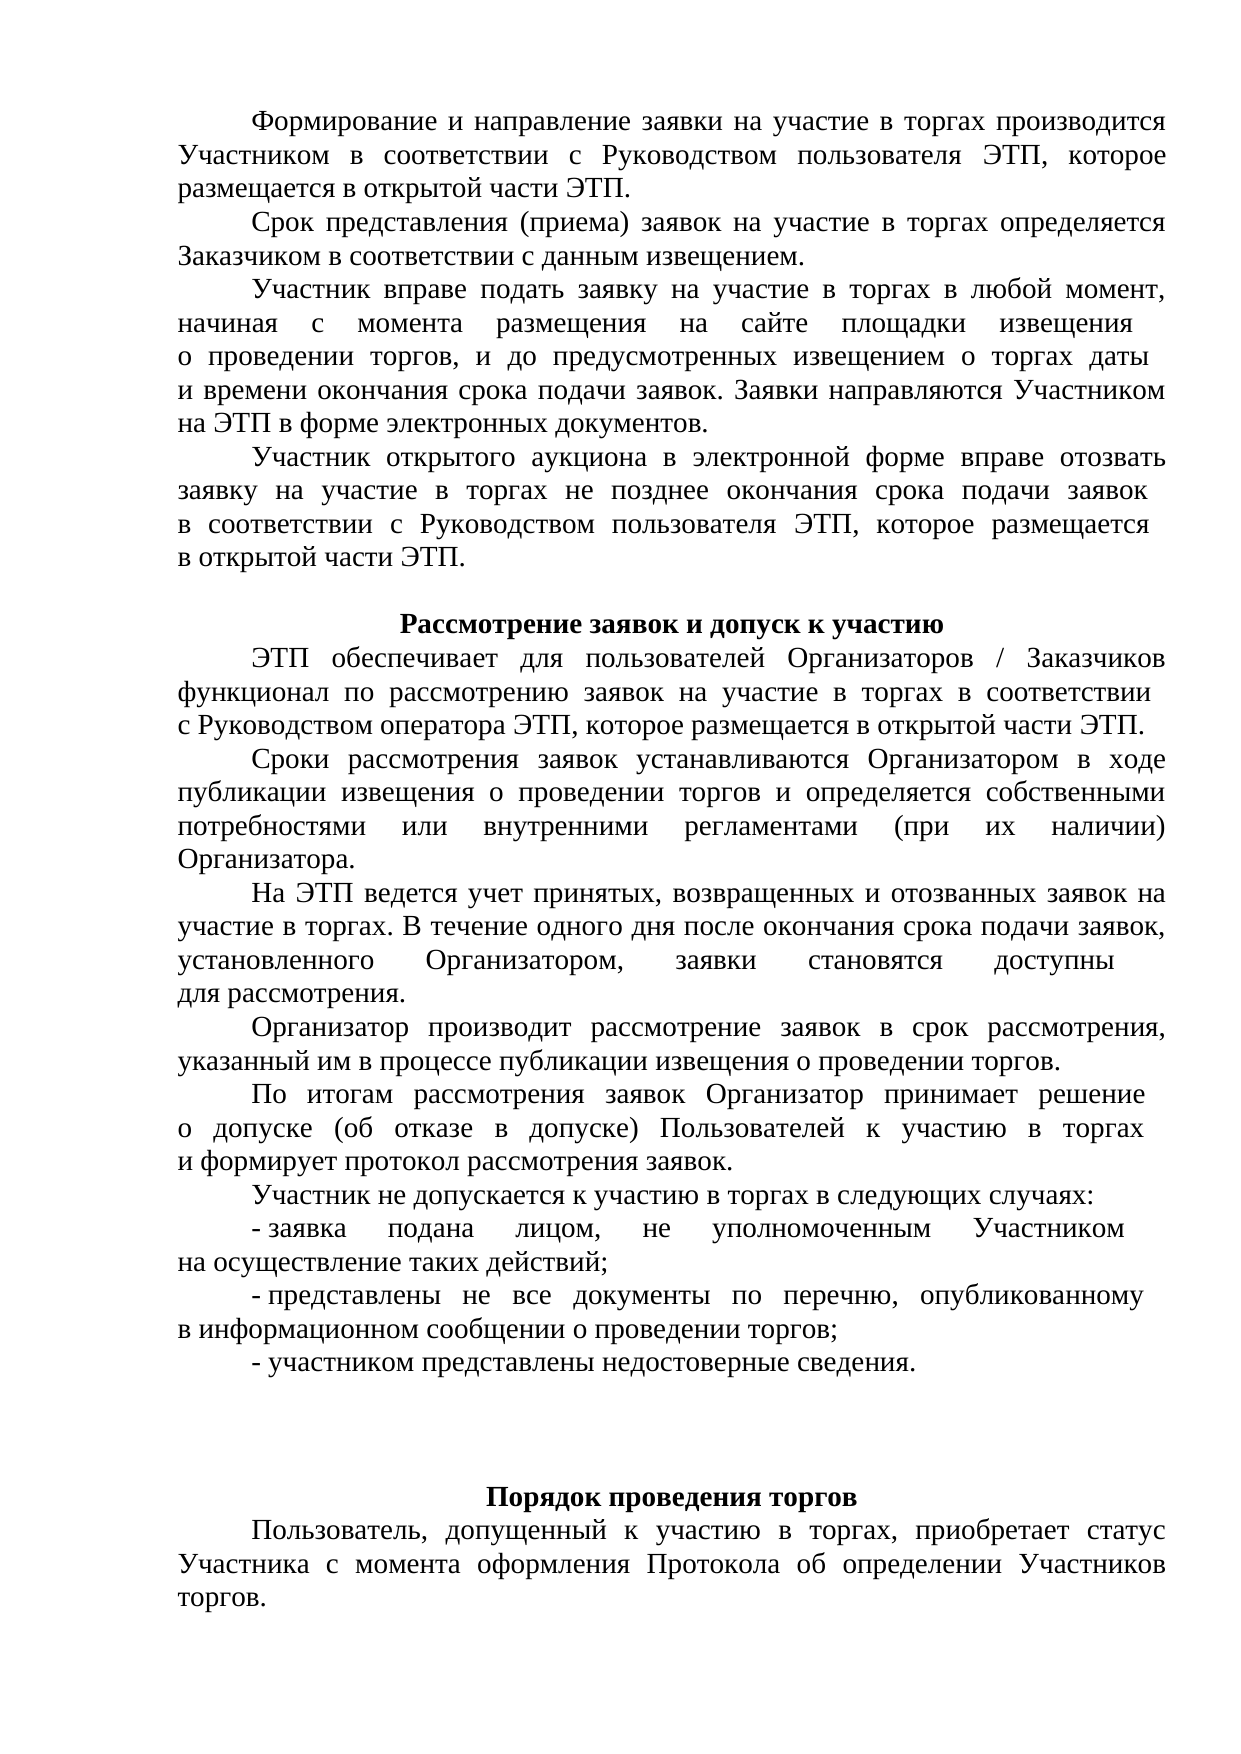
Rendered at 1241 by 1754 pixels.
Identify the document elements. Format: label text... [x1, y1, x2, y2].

text ЭТП обеспечивает для пользователей Организаторов / Заказчиков функционал по рассмотрению заявок на участие в торгах в соответствии с Руководством оператора ЭТП, которое размещается в открытой части ЭТП. [177, 640, 1167, 741]
text Сроки рассмотрения заявок устанавливаются Организатором в ходе публикации извещения о проведении торгов и определяется собственными потребностями или внутренними регламентами (при их наличии) Организатора. [177, 741, 1167, 875]
text Участник вправе подать заявку на участие в торгах в любой момент, начиная с момента размещения на сайте площадки извещения о проведении торгов, и до предусмотренных извещением о торгах даты и времени окончания срока подачи заявок. Заявки направляются Участником на ЭТП в форме электронных документов. [177, 271, 1167, 439]
text Организатор производит рассмотрение заявок в срок рассмотрения, указанный им в процессе публикации извещения о проведении торгов. [177, 1009, 1167, 1076]
text - заявка подана лицом, не уполномоченным Участником на осуществление таких действий; [177, 1210, 1167, 1277]
text На ЭТП ведется учет принятых, возвращенных и отозванных заявок на участие в торгах. В течение одного дня после окончания срока подачи заявок, установленного Организатором, заявки становятся доступны для рассмотрения. [177, 875, 1167, 1009]
text Участник не допускается к участию в торгах в следующих случаях: [177, 1177, 1167, 1210]
text Порядок проведения торгов [177, 1479, 1167, 1512]
text Срок представления (приема) заявок на участие в торгах определяется Заказчиком в соответствии с данным извещением. [177, 204, 1167, 271]
text - представлены не все документы по перечню, опубликованному в информационном сообщении о проведении торгов; [177, 1277, 1167, 1344]
text По итогам рассмотрения заявок Организатор принимает решение о допуске (об отказе в допуске) Пользователей к участию в торгах и формирует протокол рассмотрения заявок. [177, 1076, 1167, 1177]
text Рассмотрение заявок и допуск к участию [177, 607, 1167, 640]
text - участником представлены недостоверные сведения. [177, 1344, 1167, 1378]
text Пользователь, допущенный к участию в торгах, приобретает статус Участника с момента оформления Протокола об определении Участников торгов. [177, 1512, 1167, 1613]
text Формирование и направление заявки на участие в торгах производится Участником в соответствии с Руководством пользователя ЭТП, которое размещается в открытой части ЭТП. [177, 103, 1167, 204]
text Участник открытого аукциона в электронной форме вправе отозвать заявку на участие в торгах не позднее окончания срока подачи заявок в соответствии с Руководством пользователя ЭТП, которое размещается в открытой части ЭТП. [177, 439, 1167, 573]
